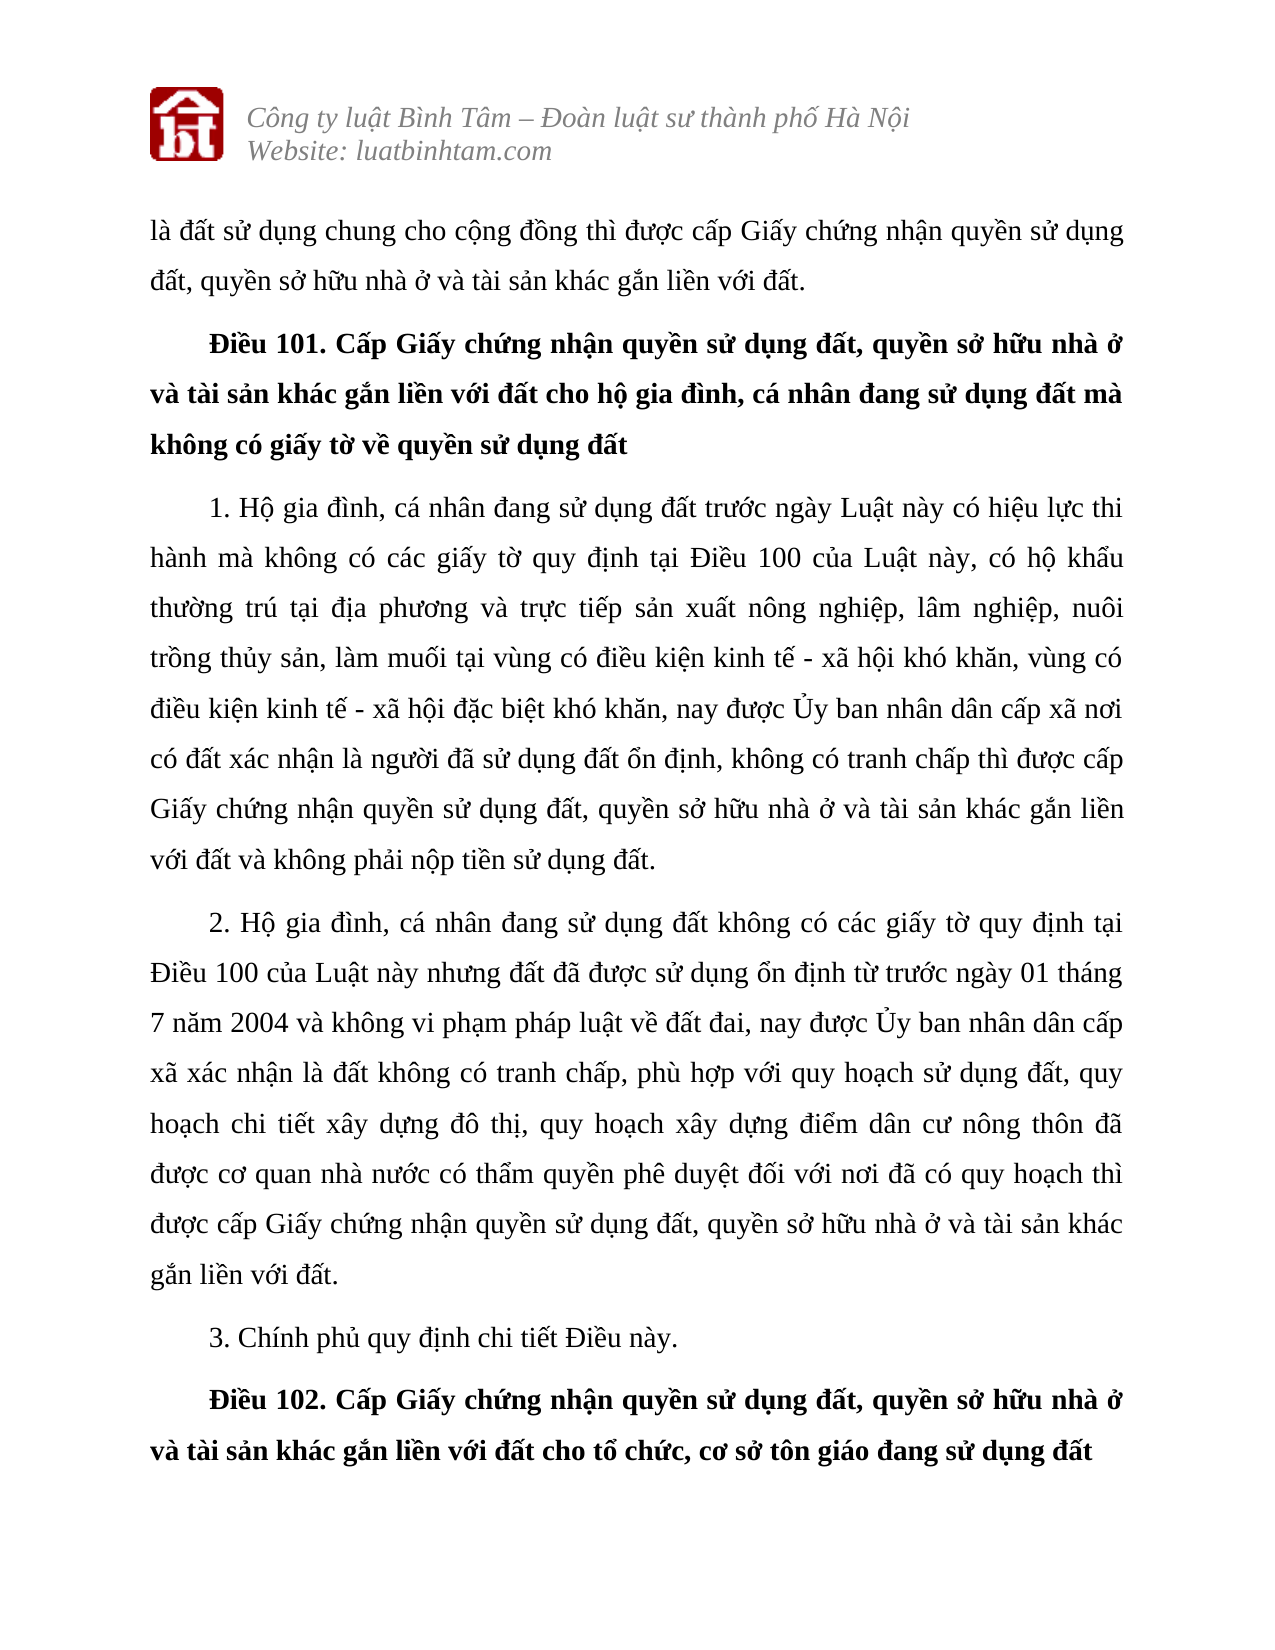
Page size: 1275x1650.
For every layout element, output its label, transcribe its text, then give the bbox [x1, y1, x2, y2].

text 1. Hộ gia đình, cá nhân đang sử dụng đất trước ngày Luật này có hiệu lực thi hành mà không có các giấy tờ quy định tại Điều 100 của Luật này, có hộ khẩu thường trú tại địa phương và trực tiếp sản xuất nông nghiệp, lâm nghiệp, nuôi trồng thủy sản, làm muối tại vùng có điều kiện kinh tế - xã hội khó khăn, vùng có điều kiện kinh tế - xã hội đặc biệt khó khăn, nay được Ủy ban nhân dân cấp xã nơi có đất xác nhận là người đã sử dụng đất ổn định, không có tranh chấp thì được cấp Giấy chứng nhận quyền sử dụng đất, quyền sở hữu nhà ở và tài sản khác gắn liền với đất và không phải nộp tiền sử dụng đất. [150, 490, 1125, 875]
text Điều 101. Cấp Giấy chứng nhận quyền sử dụng đất, quyền sở hữu nhà ở và tài sản khác gắn liền với đất cho hộ gia đình, cá nhân đang sử dụng đất mà không có giấy tờ về quyền sử dụng đất [150, 326, 1125, 460]
text Điều 102. Cấp Giấy chứng nhận quyền sử dụng đất, quyền sở hữu nhà ở và tài sản khác gắn liền với đất cho tổ chức, cơ sở tôn giáo đang sử dụng đất [150, 1382, 1125, 1466]
text 2. Hộ gia đình, cá nhân đang sử dụng đất không có các giấy tờ quy định tại Điều 100 của Luật này nhưng đất đã được sử dụng ổn định từ trước ngày 01 tháng 7 năm 2004 và không vi phạm pháp luật về đất đai, nay được Ủy ban nhân dân cấp xã xác nhận là đất không có tranh chấp, phù hợp với quy hoạch sử dụng đất, quy hoạch chi tiết xây dựng đô thị, quy hoạch xây dựng điểm dân cư nông thôn đã được cơ quan nhà nước có thẩm quyền phê duyệt đối với nơi đã có quy hoạch thì được cấp Giấy chứng nhận quyền sử dụng đất, quyền sở hữu nhà ở và tài sản khác gắn liền với đất. [150, 905, 1125, 1290]
picture [150, 87, 224, 161]
text 3. Chính phủ quy định chi tiết Điều này. [150, 1320, 1125, 1353]
